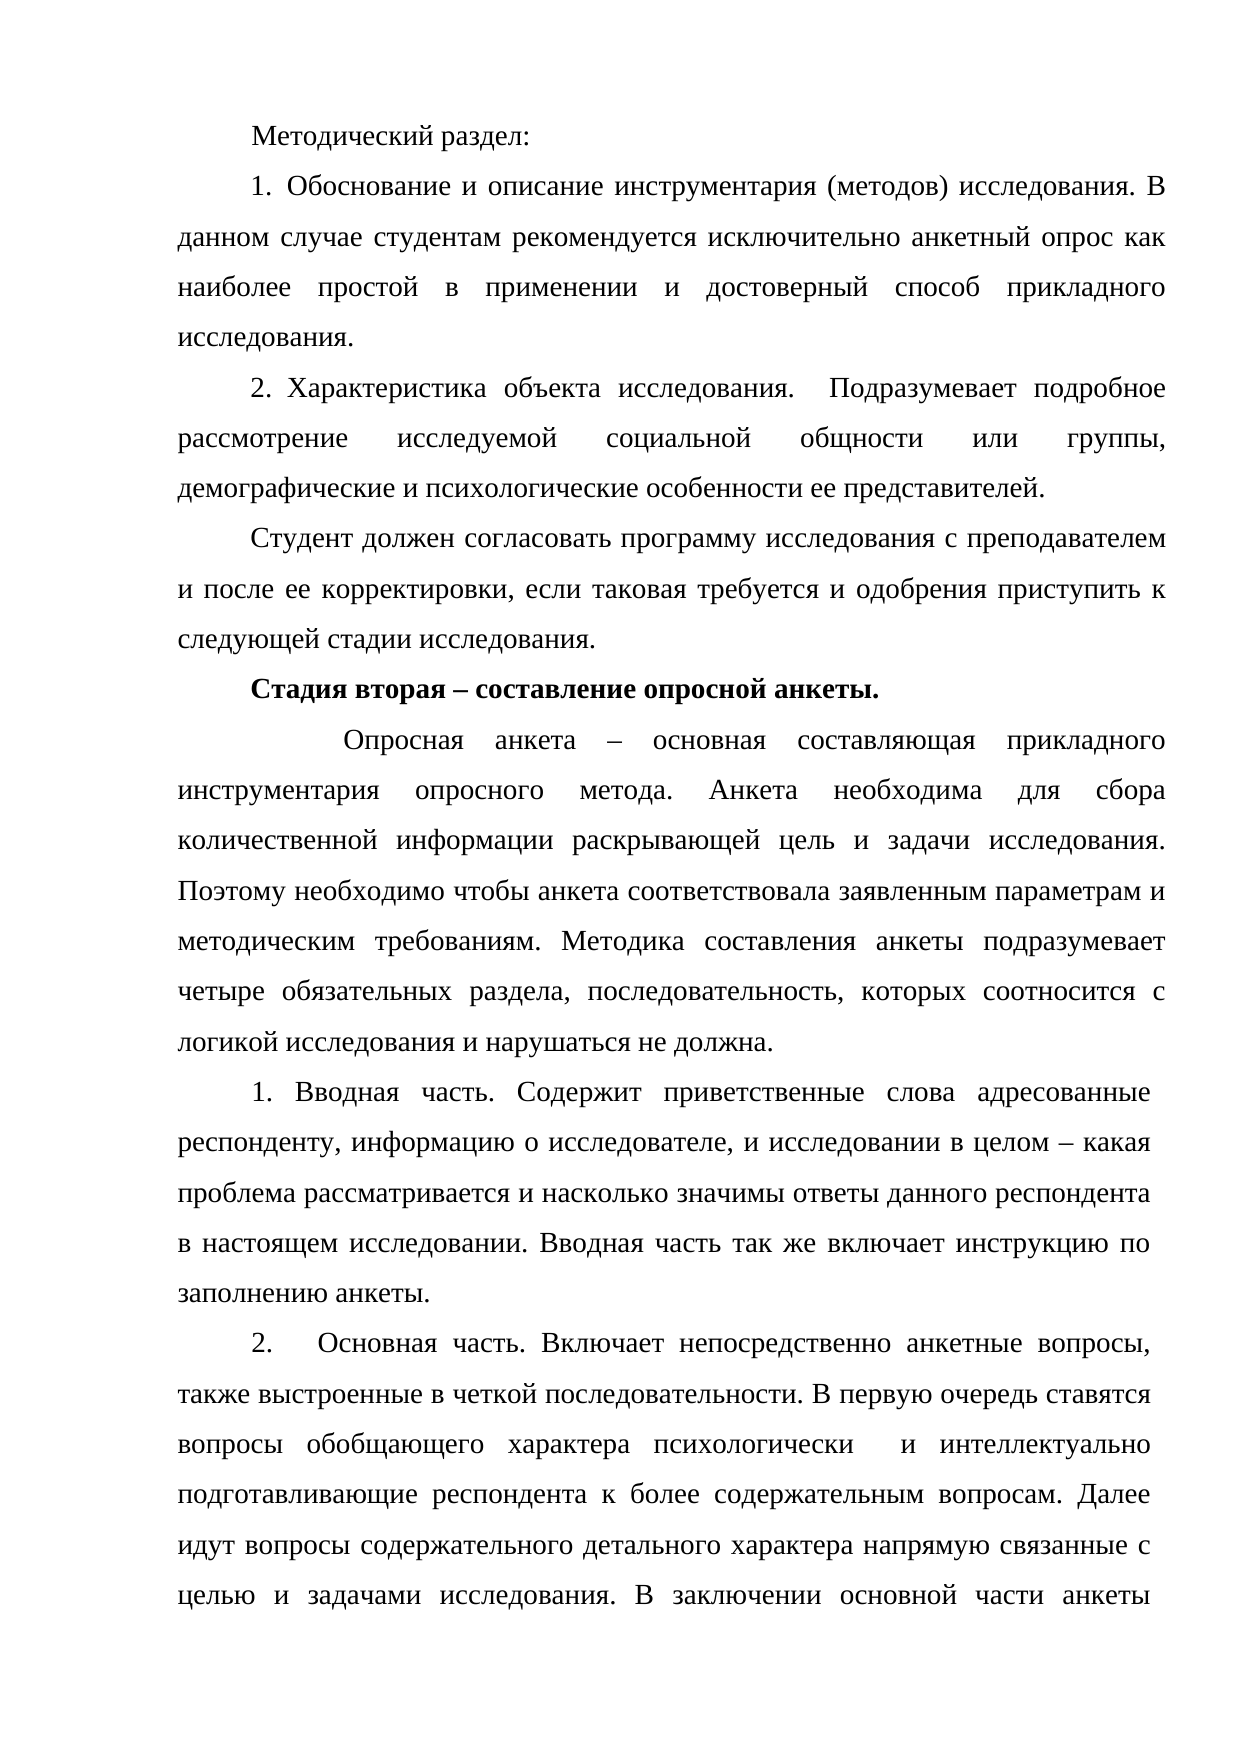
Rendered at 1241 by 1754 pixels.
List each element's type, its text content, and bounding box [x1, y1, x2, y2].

text Студент должен согласовать программу исследования с преподавателем и после ее корректировки, если таковая требуется и одобрения приступить к следующей стадии исследования. [177, 521, 1167, 655]
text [177, 1326, 1152, 1611]
text Стадия вторая – составление опросной анкеты. [177, 672, 1167, 705]
text 2. Характеристика объекта исследования. Подразумевает подробное рассмотрение исследуемой социальной общности или группы, демографические и психологические особенности ее представителей. [177, 370, 1167, 504]
text Опросная анкета – основная составляющая прикладного инструментария опросного метода. Анкета необходима для сбора количественной информации раскрывающей цель и задачи исследования. Поэтому необходимо чтобы анкета соответствовала заявленным параметрам и методическим требованиям. Методика составления анкеты подразумевает четыре обязательных раздела, последовательность, которых соотносится с логикой исследования и нарушаться не должна. [177, 722, 1167, 1057]
text 1. Обоснование и описание инструментария (методов) исследования. В данном случае студентам рекомендуется исключительно анкетный опрос как наиболее простой в применении и достоверный способ прикладного исследования. [177, 168, 1167, 353]
text Методический раздел: [251, 118, 1167, 152]
text 1. Вводная часть. Содержит приветственные слова адресованные респонденту, информацию о исследователе, и исследовании в целом – какая проблема рассматривается и насколько значимы ответы данного респондента в настоящем исследовании. Вводная часть так же включает инструкцию по заполнению анкеты. [177, 1074, 1152, 1309]
